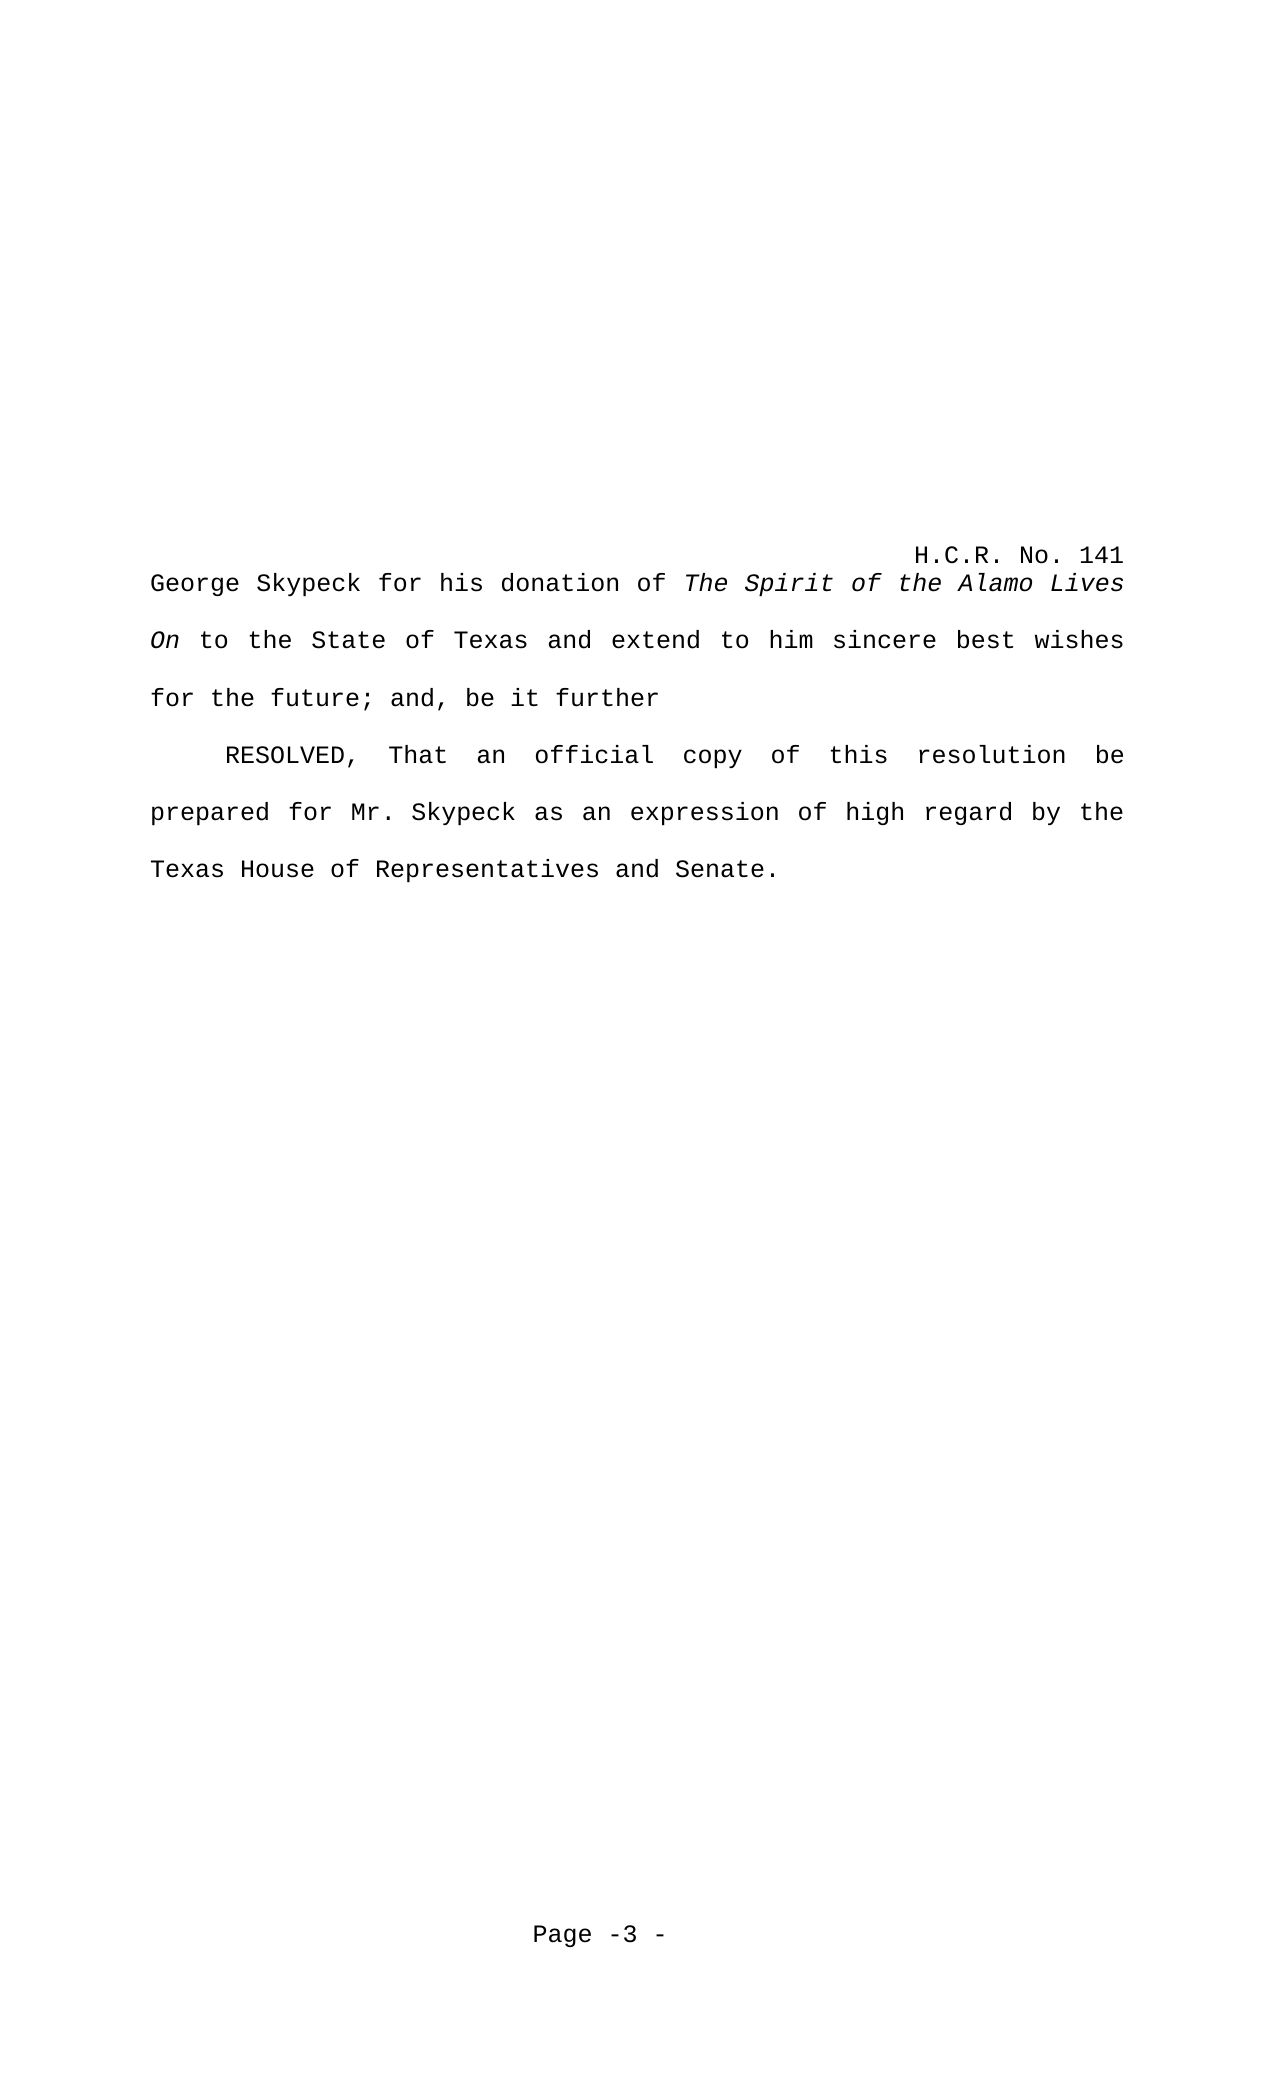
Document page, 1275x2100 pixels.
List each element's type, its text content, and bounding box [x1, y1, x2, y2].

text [150, 571, 1125, 713]
text RESOLVED, That an official copy of this resolution be prepared for Mr. Skypeck as an expression of high regard by the Texas House of Representatives and Senate. [150, 742, 1125, 885]
